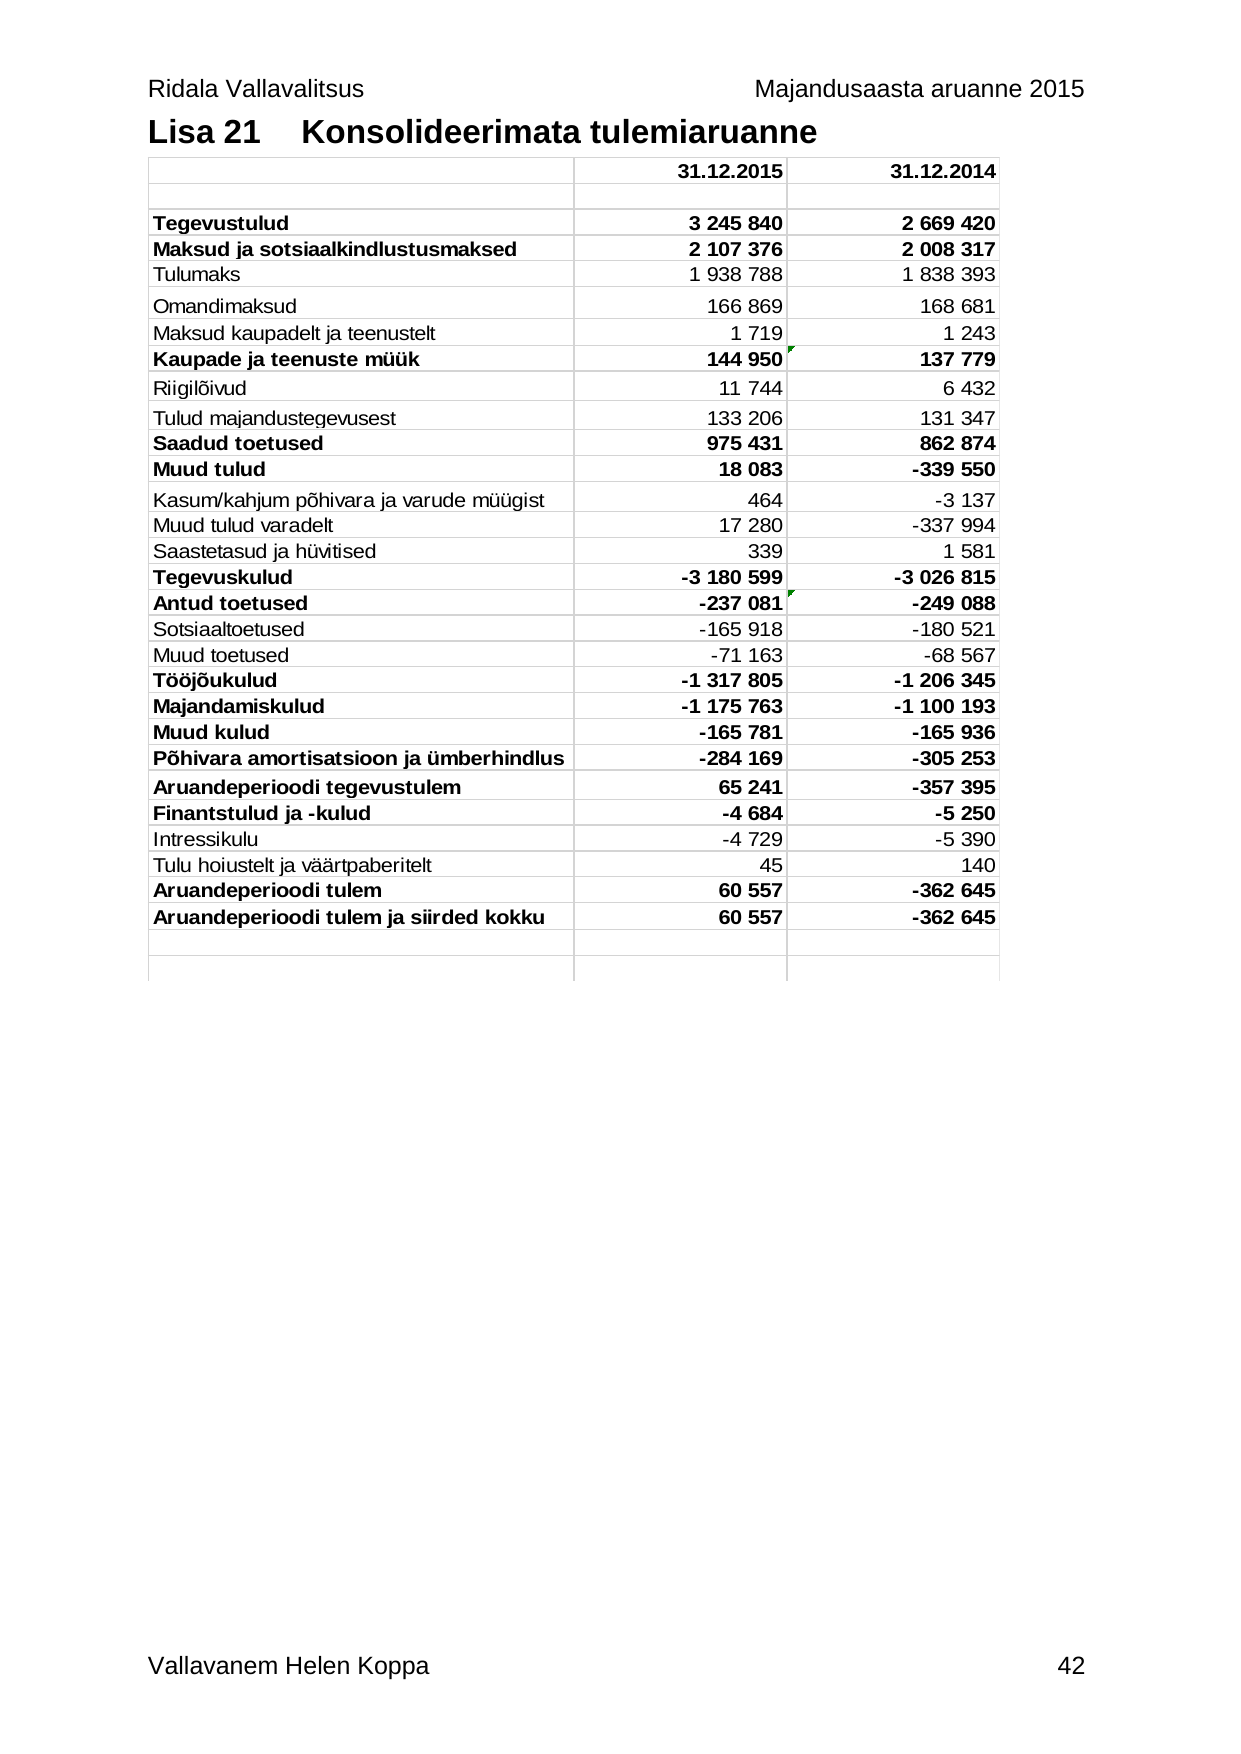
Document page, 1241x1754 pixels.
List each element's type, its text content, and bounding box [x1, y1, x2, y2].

subtitle Konsolideerimata tulemiaruanne [148, 112, 1092, 151]
